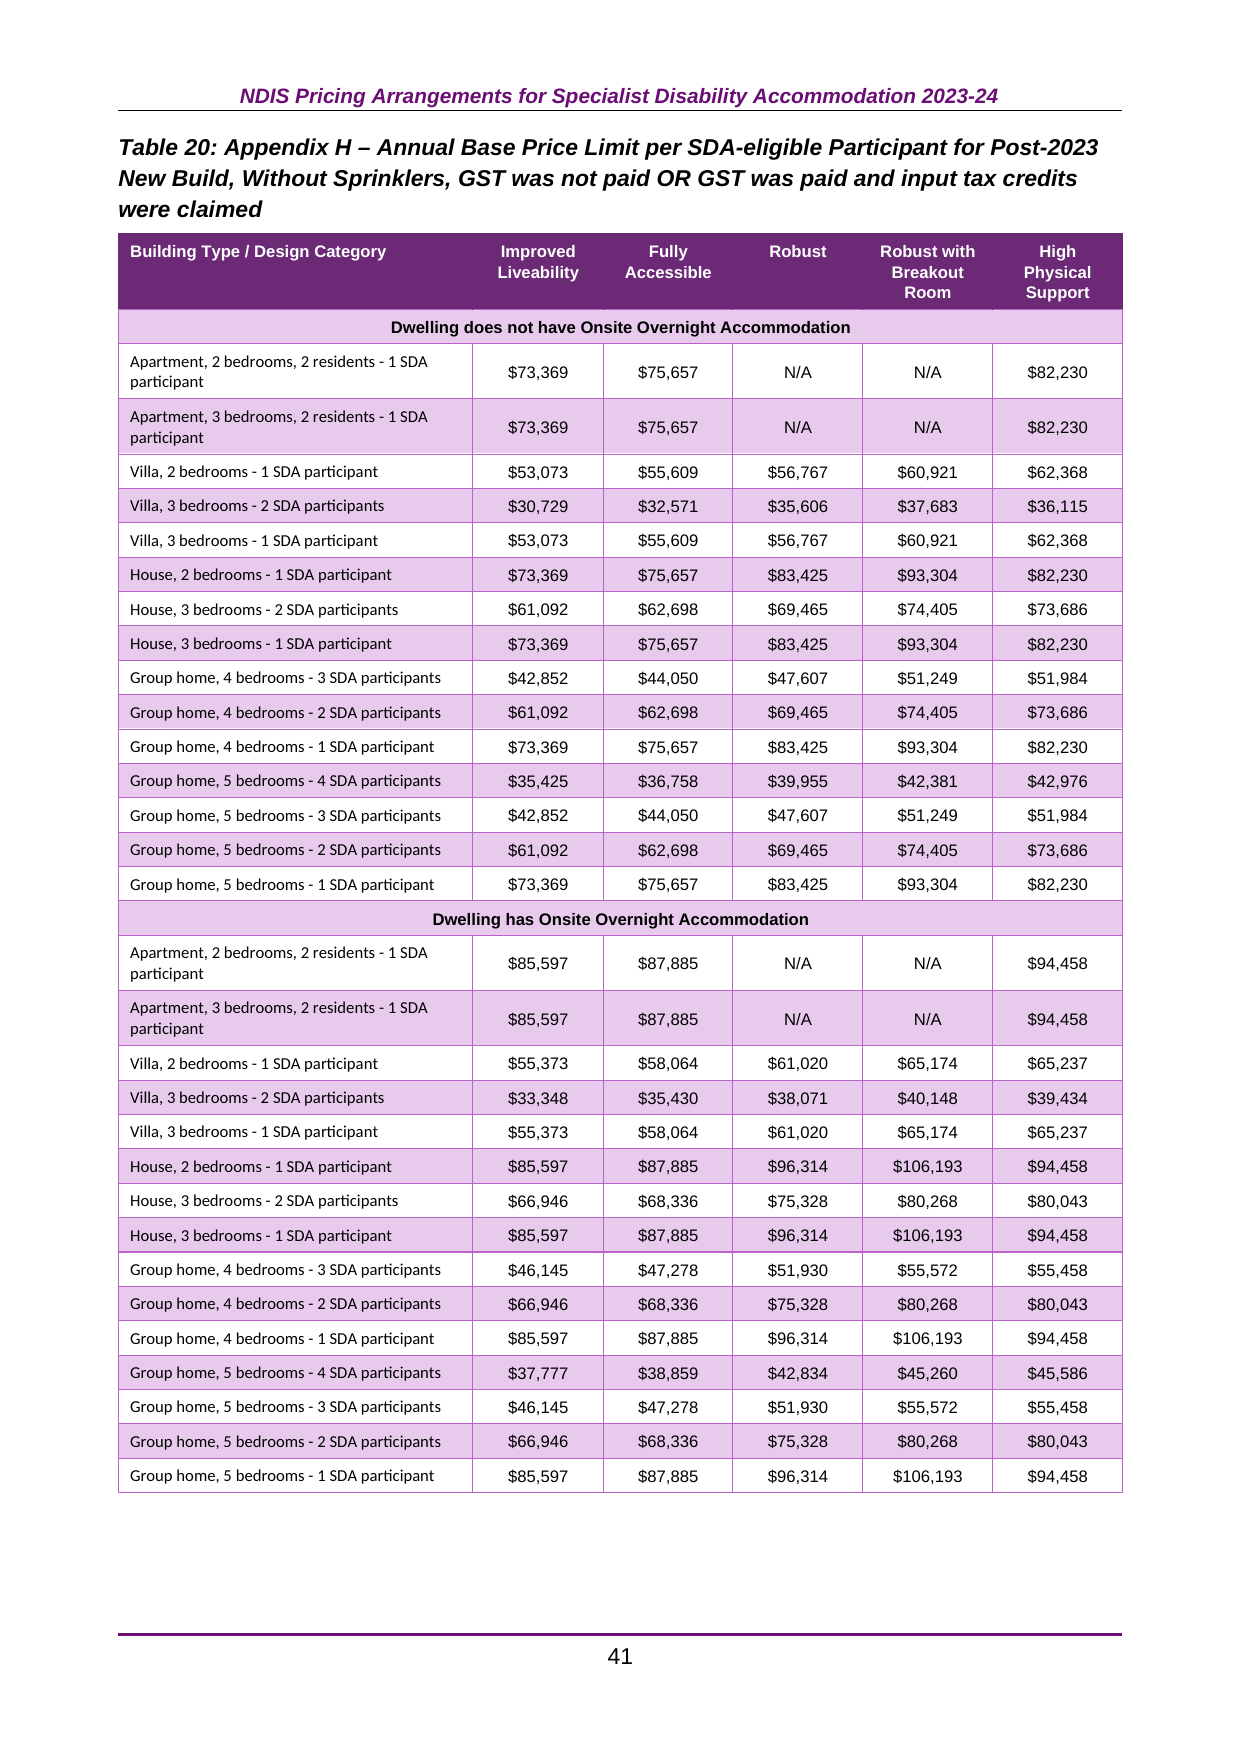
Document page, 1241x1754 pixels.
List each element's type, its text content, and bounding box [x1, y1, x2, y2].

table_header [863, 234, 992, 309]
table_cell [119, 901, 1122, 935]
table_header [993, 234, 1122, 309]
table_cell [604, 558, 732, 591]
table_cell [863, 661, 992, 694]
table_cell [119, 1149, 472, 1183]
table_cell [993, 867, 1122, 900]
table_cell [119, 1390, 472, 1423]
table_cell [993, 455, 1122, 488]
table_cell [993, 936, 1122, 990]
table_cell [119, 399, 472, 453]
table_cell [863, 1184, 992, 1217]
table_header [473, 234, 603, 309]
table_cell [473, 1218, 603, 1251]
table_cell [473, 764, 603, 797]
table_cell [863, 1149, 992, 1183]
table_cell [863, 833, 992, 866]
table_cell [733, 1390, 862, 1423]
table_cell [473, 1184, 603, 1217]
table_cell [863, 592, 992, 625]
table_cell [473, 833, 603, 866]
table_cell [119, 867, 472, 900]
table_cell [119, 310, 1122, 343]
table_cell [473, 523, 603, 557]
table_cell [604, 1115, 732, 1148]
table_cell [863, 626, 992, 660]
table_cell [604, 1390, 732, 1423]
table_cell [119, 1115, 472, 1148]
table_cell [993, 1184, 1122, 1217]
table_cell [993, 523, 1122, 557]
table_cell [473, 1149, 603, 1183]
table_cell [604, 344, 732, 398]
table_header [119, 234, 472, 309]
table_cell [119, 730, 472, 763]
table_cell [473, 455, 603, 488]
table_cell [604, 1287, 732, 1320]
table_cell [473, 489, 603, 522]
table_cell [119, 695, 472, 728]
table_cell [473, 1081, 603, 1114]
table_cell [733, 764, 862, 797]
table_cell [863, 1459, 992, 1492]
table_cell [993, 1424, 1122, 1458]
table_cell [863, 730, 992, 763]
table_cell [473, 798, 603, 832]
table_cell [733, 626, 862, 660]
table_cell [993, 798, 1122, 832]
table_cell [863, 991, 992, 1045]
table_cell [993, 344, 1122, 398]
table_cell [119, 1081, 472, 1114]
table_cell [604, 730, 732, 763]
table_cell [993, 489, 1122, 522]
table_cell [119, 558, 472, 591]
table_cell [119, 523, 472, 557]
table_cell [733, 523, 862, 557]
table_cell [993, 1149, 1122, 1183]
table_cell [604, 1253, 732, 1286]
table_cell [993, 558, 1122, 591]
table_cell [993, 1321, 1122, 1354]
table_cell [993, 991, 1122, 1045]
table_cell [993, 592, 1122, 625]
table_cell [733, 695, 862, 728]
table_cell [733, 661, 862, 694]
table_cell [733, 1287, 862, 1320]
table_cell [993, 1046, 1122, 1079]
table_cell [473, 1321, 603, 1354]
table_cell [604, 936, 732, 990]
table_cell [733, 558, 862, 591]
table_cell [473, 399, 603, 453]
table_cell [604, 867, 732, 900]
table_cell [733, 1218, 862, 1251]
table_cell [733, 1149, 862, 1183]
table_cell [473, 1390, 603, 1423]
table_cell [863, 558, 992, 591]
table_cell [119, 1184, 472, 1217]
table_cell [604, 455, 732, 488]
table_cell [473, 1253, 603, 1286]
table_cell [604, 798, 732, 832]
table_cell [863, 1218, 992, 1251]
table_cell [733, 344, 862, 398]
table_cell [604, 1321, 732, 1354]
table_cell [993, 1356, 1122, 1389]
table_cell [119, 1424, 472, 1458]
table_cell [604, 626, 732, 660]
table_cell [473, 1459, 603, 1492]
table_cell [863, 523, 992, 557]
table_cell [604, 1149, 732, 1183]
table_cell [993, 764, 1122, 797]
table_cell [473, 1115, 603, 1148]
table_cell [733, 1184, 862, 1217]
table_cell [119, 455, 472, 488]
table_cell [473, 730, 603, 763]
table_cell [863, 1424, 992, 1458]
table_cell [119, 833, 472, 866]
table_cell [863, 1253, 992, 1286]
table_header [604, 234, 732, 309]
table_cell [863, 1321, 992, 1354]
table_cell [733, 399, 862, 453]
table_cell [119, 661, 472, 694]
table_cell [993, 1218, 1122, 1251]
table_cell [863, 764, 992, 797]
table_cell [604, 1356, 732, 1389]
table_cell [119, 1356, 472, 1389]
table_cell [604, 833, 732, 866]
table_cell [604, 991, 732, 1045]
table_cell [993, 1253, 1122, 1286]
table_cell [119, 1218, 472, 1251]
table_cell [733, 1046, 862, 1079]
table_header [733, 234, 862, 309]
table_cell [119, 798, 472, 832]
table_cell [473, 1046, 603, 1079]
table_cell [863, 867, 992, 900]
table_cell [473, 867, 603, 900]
text Table 20: Appendix H – Annual Base Price Limit per SDA-eligible Participant for Post-2023 New Build, Without Sprinklers, GST was not paid OR GST was paid and input tax credits were claimed [118, 128, 1122, 222]
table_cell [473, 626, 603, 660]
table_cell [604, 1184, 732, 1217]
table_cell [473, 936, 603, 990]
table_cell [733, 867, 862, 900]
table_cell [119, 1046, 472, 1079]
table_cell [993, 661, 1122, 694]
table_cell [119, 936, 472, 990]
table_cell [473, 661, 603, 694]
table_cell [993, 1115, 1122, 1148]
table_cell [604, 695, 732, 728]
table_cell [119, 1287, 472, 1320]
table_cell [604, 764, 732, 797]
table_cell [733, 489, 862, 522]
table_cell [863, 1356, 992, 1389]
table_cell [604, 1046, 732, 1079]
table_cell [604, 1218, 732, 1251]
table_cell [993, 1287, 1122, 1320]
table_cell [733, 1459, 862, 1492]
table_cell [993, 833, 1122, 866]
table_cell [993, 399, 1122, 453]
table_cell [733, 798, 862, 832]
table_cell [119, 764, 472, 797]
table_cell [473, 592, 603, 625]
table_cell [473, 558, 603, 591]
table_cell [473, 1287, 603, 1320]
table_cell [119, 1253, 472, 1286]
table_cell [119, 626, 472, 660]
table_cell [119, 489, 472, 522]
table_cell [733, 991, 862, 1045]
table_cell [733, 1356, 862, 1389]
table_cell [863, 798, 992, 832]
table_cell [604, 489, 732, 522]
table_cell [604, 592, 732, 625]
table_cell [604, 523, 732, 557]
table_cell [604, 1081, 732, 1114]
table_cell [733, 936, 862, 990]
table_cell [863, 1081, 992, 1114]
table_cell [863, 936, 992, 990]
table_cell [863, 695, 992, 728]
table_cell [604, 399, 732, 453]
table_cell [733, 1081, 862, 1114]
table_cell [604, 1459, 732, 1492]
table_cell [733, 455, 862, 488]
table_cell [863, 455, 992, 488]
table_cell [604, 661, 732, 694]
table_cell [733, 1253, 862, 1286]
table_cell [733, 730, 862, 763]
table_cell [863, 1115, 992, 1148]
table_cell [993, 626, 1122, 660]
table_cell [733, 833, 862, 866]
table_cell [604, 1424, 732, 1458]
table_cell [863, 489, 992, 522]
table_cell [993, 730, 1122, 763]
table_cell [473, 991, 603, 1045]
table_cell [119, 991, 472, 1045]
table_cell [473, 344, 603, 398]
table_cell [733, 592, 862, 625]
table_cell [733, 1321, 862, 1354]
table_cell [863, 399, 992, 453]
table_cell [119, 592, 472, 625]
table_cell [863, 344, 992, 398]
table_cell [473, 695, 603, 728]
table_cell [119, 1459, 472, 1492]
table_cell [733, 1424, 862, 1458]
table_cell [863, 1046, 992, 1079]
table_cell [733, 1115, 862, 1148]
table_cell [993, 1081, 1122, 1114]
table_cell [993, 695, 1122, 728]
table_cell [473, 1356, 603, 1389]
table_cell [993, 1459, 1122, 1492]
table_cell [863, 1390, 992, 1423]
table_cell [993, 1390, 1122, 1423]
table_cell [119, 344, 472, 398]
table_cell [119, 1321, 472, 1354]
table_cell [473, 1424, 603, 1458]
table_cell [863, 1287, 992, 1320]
